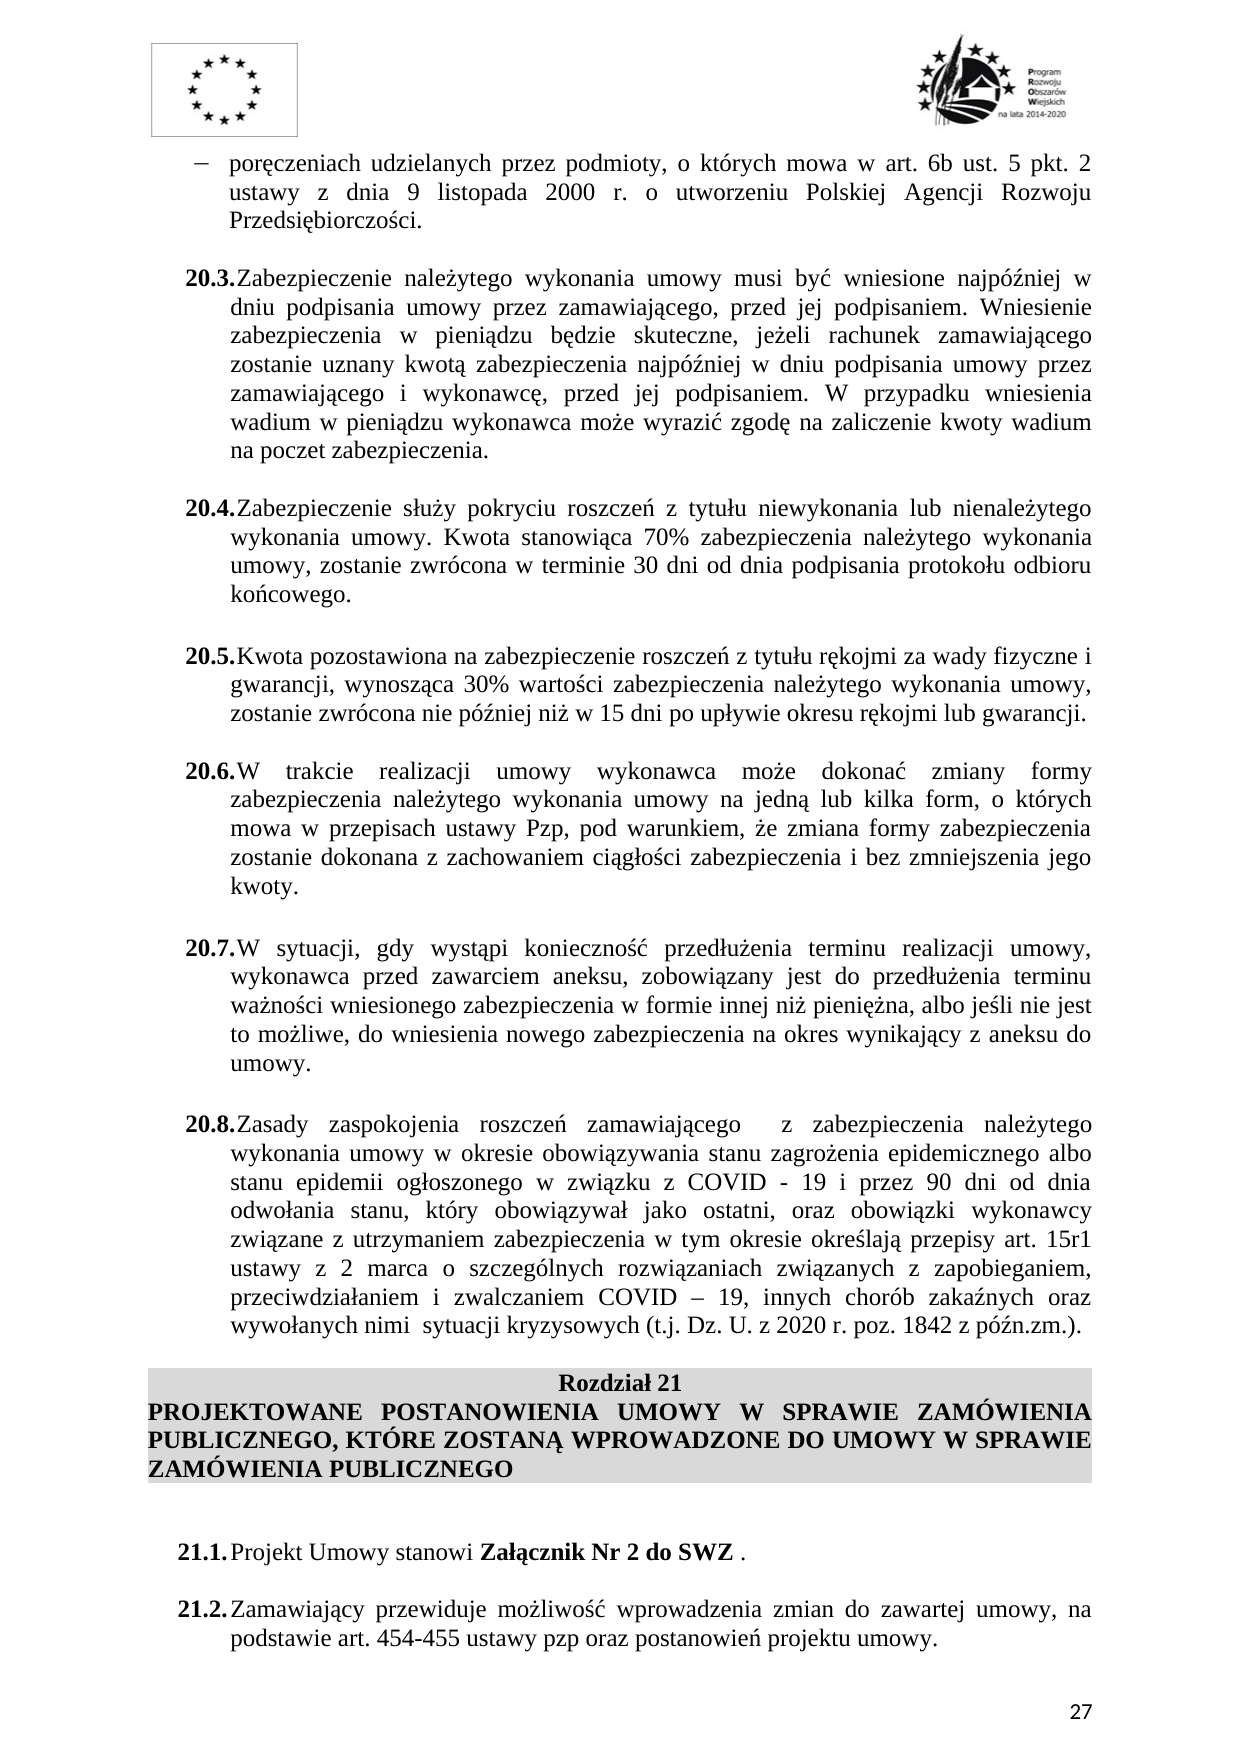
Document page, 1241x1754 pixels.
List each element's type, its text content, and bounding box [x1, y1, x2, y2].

text PROJEKTOWANE POSTANOWIENIA UMOWY W SPRAWIE ZAMÓWIENIA PUBLICZNEGO, KTÓRE ZOSTANĄ WPROWADZONE DO UMOWY W SPRAWIE ZAMÓWIENIA PUBLICZNEGO [148, 1397, 1092, 1483]
list Projekt Umowy stanowi Załącznik Nr 2 do SWZ . [177, 1537, 1092, 1566]
picture [147, 29, 1093, 148]
text Rozdział 21 [148, 1368, 1092, 1397]
list Kwota pozostawiona na zabezpieczenie roszczeń z tytułu rękojmi za wady fizyczne i gwarancji, wynosząca 30% wartości zabezpieczenia należytego wykonania umowy, zostanie zwrócona nie później niż w 15 dni po upływie okresu rękojmi lub gwarancji. [185, 641, 1092, 727]
list W trakcie realizacji umowy wykonawca może dokonać zmiany formy zabezpieczenia należytego wykonania umowy na jedną lub kilka form, o których mowa w przepisach ustawy Pzp, pod warunkiem, że zmiana formy zabezpieczenia zostanie dokonana z zachowaniem ciągłości zabezpieczenia i bez zmniejszenia jego kwoty. [185, 756, 1092, 899]
list Zabezpieczenie należytego wykonania umowy musi być wniesione najpóźniej w dniu podpisania umowy przez zamawiającego, przed jej podpisaniem. Wniesienie zabezpieczenia w pieniądzu będzie skuteczne, jeżeli rachunek zamawiającego zostanie uznany kwotą zabezpieczenia najpóźniej w dniu podpisania umowy przez zamawiającego i wykonawcę, przed jej podpisaniem. W przypadku wniesienia wadium w pieniądzu wykonawca może wyrazić zgodę na zaliczenie kwoty wadium na poczet zabezpieczenia. [185, 263, 1092, 464]
list Zamawiający przewiduje możliwość wprowadzenia zmian do zawartej umowy, na podstawie art. 454-455 ustawy pzp oraz postanowień projektu umowy. [177, 1594, 1092, 1652]
list poręczeniach udzielanych przez podmioty, o których mowa w art. 6b ust. 5 pkt. 2 ustawy z dnia 9 listopada 2000 r. o utworzeniu Polskiej Agencji Rozwoju Przedsiębiorczości. [191, 148, 1092, 234]
list Zasady zaspokojenia roszczeń zamawiającego z zabezpieczenia należytego wykonania umowy w okresie obowiązywania stanu zagrożenia epidemicznego albo stanu epidemii ogłoszonego w związku z COVID - 19 i przez 90 dni od dnia odwołania stanu, który obowiązywał jako ostatni, oraz obowiązki wykonawcy związane z utrzymaniem zabezpieczenia w tym okresie określają przepisy art. 15r1 ustawy z 2 marca o szczególnych rozwiązaniach związanych z zapobieganiem, przeciwdziałaniem i zwalczaniem COVID – 19, innych chorób zakaźnych oraz wywołanych nimi sytuacji kryzysowych (t.j. Dz. U. z 2020 r. poz. 1842 z późn.zm.). [185, 1109, 1092, 1339]
list Zabezpieczenie służy pokryciu roszczeń z tytułu niewykonania lub nienależytego wykonania umowy. Kwota stanowiąca 70% zabezpieczenia należytego wykonania umowy, zostanie zwrócona w terminie 30 dni od dnia podpisania protokołu odbioru końcowego. [185, 493, 1092, 608]
list W sytuacji, gdy wystąpi konieczność przedłużenia terminu realizacji umowy, wykonawca przed zawarciem aneksu, zobowiązany jest do przedłużenia terminu ważności wniesionego zabezpieczenia w formie innej niż pieniężna, albo jeśli nie jest to możliwe, do wniesienia nowego zabezpieczenia na okres wynikający z aneksu do umowy. [185, 933, 1092, 1076]
